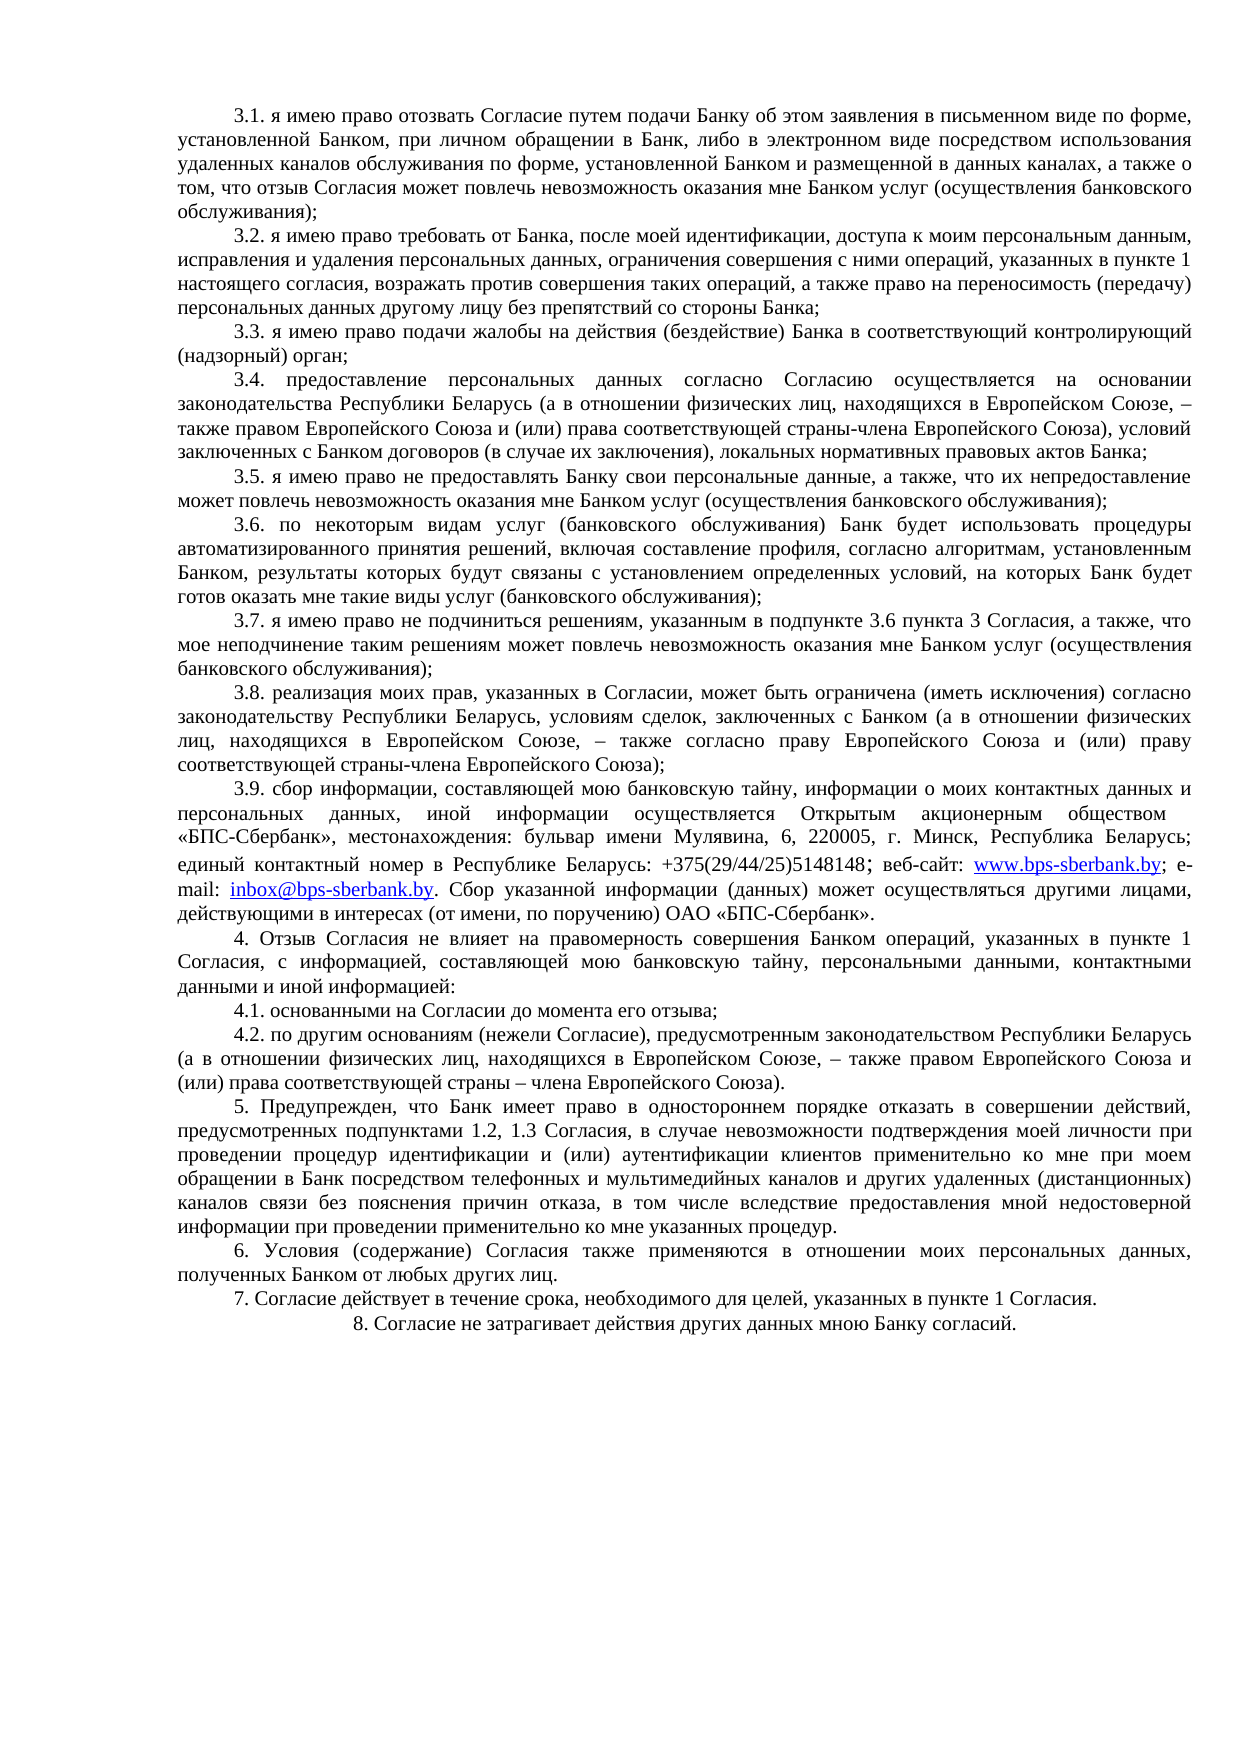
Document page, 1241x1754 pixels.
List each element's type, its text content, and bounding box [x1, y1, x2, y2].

text 3.8. реализация моих прав, указанных в Согласии, может быть ограничена (иметь исключения) согласно законодательству Республики Беларусь, условиям сделок, заключенных с Банком (а в отношении физических лиц, находящихся в Европейском Союзе, – также согласно праву Европейского Союза и (или) праву соответствующей страны-члена Европейского Союза); [177, 680, 1193, 776]
text 4.1. основанными на Согласии до момента его отзыва; [177, 998, 1193, 1022]
text 3.6. по некоторым видам услуг (банковского обслуживания) Банк будет использовать процедуры автоматизированного принятия решений, включая составление профиля, согласно алгоритмам, установленным Банком, результаты которых будут связаны с установлением определенных условий, на которых Банк будет готов оказать мне такие виды услуг (банковского обслуживания); [177, 512, 1193, 608]
text 4. Отзыв Согласия не влияет на правомерность совершения Банком операций, указанных в пункте 1 Согласия, с информацией, составляющей мою банковскую тайну, персональными данными, контактными данными и иной информацией: [177, 925, 1193, 998]
text 3.5. я имею право не предоставлять Банку свои персональные данные, а также, что их непредоставление может повлечь невозможность оказания мне Банком услуг (осуществления банковского обслуживания); [177, 463, 1193, 512]
text 3.4. предоставление персональных данных согласно Согласию осуществляется на основании законодательства Республики Беларусь (а в отношении физических лиц, находящихся в Европейском Союзе, – также правом Европейского Союза и (или) права соответствующей страны-члена Европейского Союза), условий заключенных с Банком договоров (в случае их заключения), локальных нормативных правовых актов Банка; [177, 367, 1193, 463]
text 3.1. я имею право отозвать Согласие путем подачи Банку об этом заявления в письменном виде по форме, установленной Банком, при личном обращении в Банк, либо в электронном виде посредством использования удаленных каналов обслуживания по форме, установленной Банком и размещенной в данных каналах, а также о том, что отзыв Согласия может повлечь невозможность оказания мне Банком услуг (осуществления банковского обслуживания); [177, 103, 1193, 223]
text 3.7. я имею право не подчиниться решениям, указанным в подпункте 3.6 пункта 3 Согласия, а также, что мое неподчинение таким решениям может повлечь невозможность оказания мне Банком услуг (осуществления банковского обслуживания); [177, 608, 1193, 680]
text 7. Согласие действует в течение срока, необходимого для целей, указанных в пункте 1 Согласия. [177, 1286, 1193, 1310]
text 3.9. сбор информации, составляющей мою банковскую тайну, информации о моих контактных данных и персональных данных, иной информации осуществляется Открытым акционерным обществом «БПС-Сбербанк», местонахождения: бульвар имени Мулявина, 6, 220005, г. Минск, Республика Беларусь; единый контактный номер в Республике Беларусь: +375(29/44/25)5148148; веб-сайт: www.bps-sberbank.by; e-mail: inbox@bps-sberbank.by. Сбор указанной информации (данных) может осуществляться другими лицами, действующими в интересах (от имени, по поручению) ОАО «БПС-Сбербанк». [177, 776, 1193, 925]
text 3.2. я имею право требовать от Банка, после моей идентификации, доступа к моим персональным данным, исправления и удаления персональных данных, ограничения совершения с ними операций, указанных в пункте 1 настоящего согласия, возражать против совершения таких операций, а также право на переносимость (передачу) персональных данных другому лицу без препятствий со стороны Банка; [177, 223, 1193, 319]
text 6. Условия (содержание) Согласия также применяются в отношении моих персональных данных, полученных Банком от любых других лиц. [177, 1238, 1193, 1286]
text 3.3. я имею право подачи жалобы на действия (бездействие) Банка в соответствующий контролирующий (надзорный) орган; [177, 319, 1193, 367]
text 4.2. по другим основаниям (нежели Согласие), предусмотренным законодательством Республики Беларусь (а в отношении физических лиц, находящихся в Европейском Союзе, – также правом Европейского Союза и (или) права соответствующей страны – члена Европейского Союза). [177, 1022, 1193, 1094]
text 8. Согласие не затрагивает действия других данных мною Банку согласий. [177, 1310, 1193, 1334]
text 5. Предупрежден, что Банк имеет право в одностороннем порядке отказать в совершении действий, предусмотренных подпунктами 1.2, 1.3 Согласия, в случае невозможности подтверждения моей личности при проведении процедур идентификации и (или) аутентификации клиентов применительно ко мне при моем обращении в Банк посредством телефонных и мультимедийных каналов и других удаленных (дистанционных) каналов связи без пояснения причин отказа, в том числе вследствие предоставления мной недостоверной информации при проведении применительно ко мне указанных процедур. [177, 1094, 1193, 1238]
